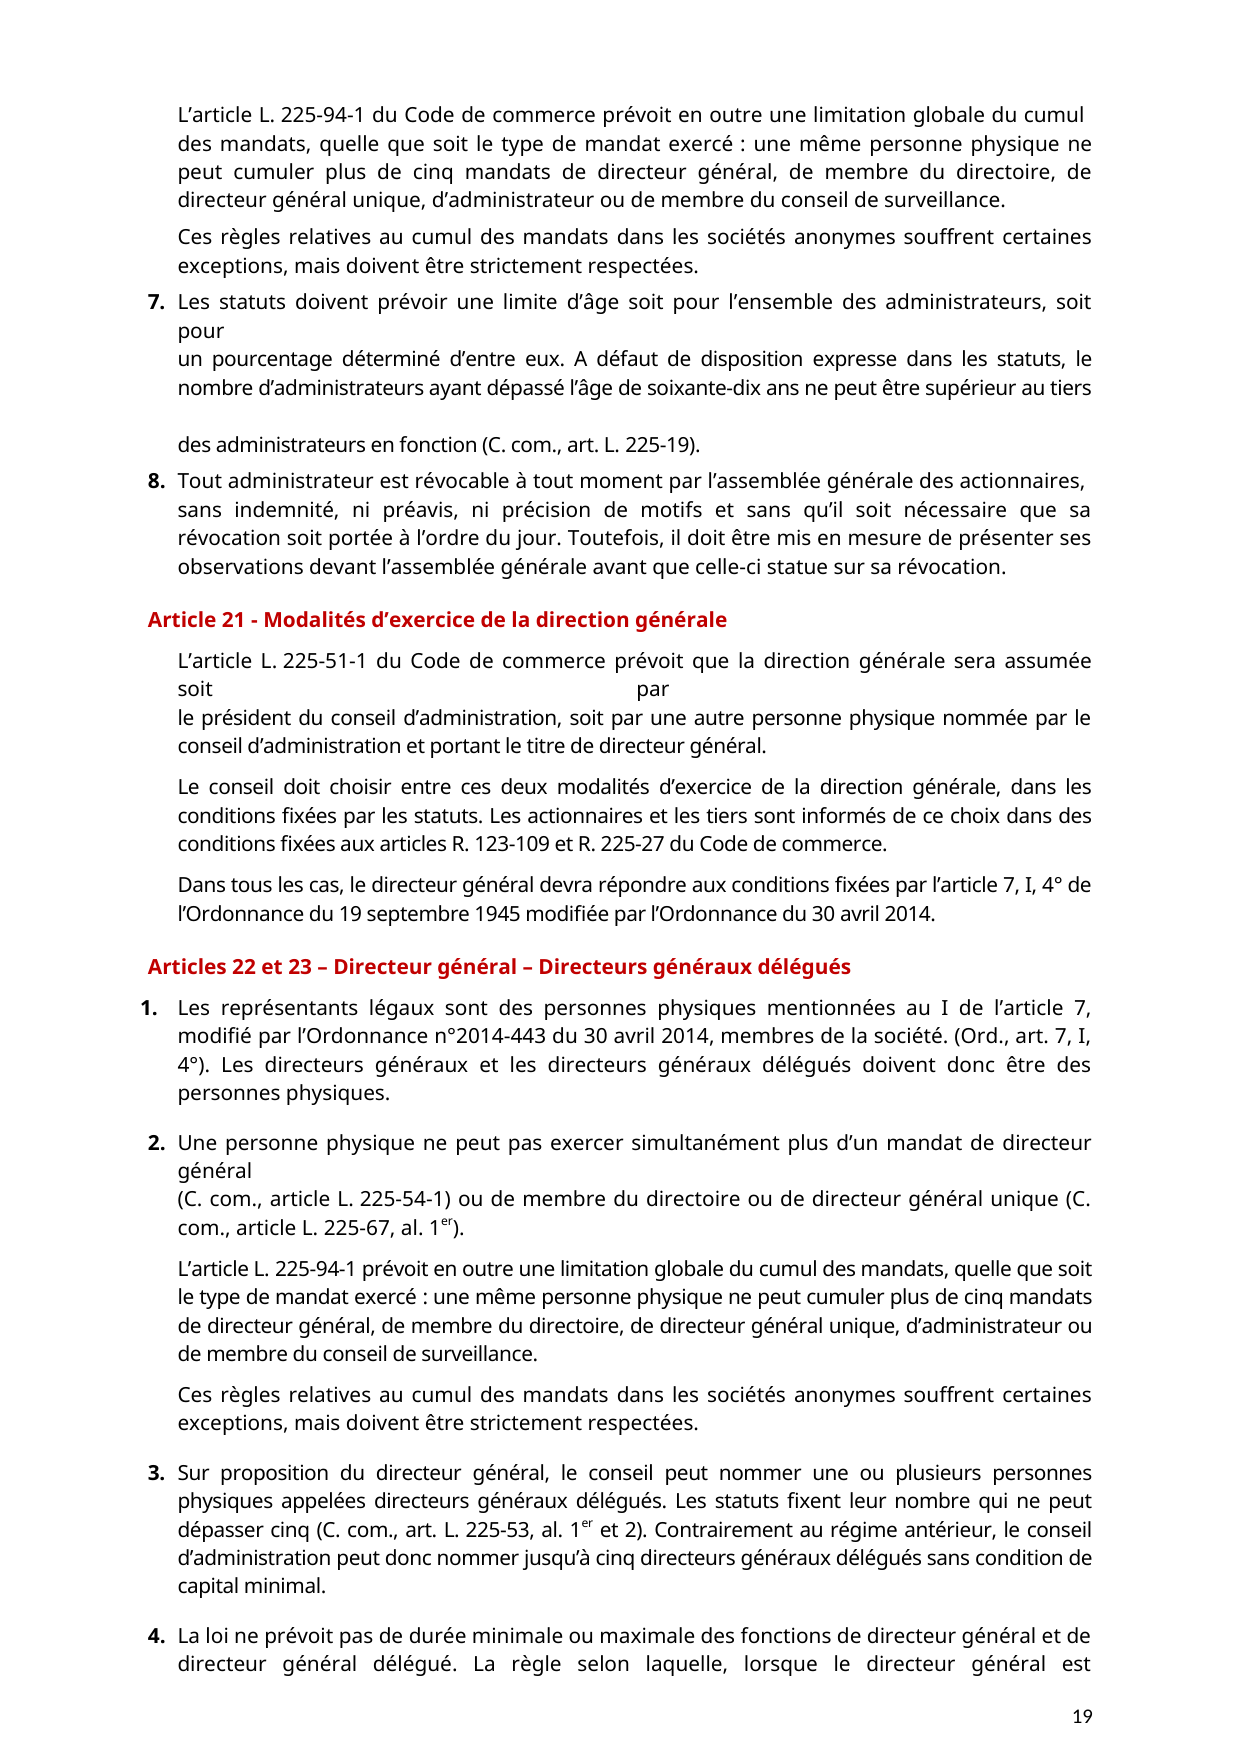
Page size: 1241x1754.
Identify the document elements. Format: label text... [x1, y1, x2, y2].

text Article 21 - Modalités d’exercice de la direction générale [148, 605, 1093, 634]
list Les statuts doivent prévoir une limite d’âge soit pour l’ensemble des administrateurs, soit pour un pourcentage déterminé d’entre eux. A défaut de disposition expresse dans les statuts, le nombre d’administrateurs ayant dépassé l’âge de soixante-dix ans ne peut être supérieur au tiers des administrateurs en fonction (C. com., art. L. 225-19). [148, 287, 1093, 458]
list Sur proposition du directeur général, le conseil peut nommer une ou plusieurs personnes physiques appelées directeurs généraux délégués. Les statuts fixent leur nombre qui ne peut dépasser cinq (C. com., art. L. 225-53, al. 1er et 2). Contrairement au régime antérieur, le conseil d’administration peut donc nommer jusqu’à cinq directeurs généraux délégués sans condition de capital minimal. [148, 1458, 1093, 1600]
list Une personne physique ne peut pas exercer simultanément plus d’un mandat de directeur général (C. com., article L. 225-54-1) ou de membre du directoire ou de directeur général unique (C. com., article L. 225-67, al. 1er). [148, 1128, 1093, 1241]
list Tout administrateur est révocable à tout moment par l’assemblée générale des actionnaires, sans indemnité, ni préavis, ni précision de motifs et sans qu’il soit nécessaire que sa révocation soit portée à l’ordre du jour. Toutefois, il doit être mis en mesure de présenter ses observations devant l’assemblée générale avant que celle-ci statue sur sa révocation. [148, 466, 1093, 580]
text L’article L. 225-94-1 prévoit en outre une limitation globale du cumul des mandats, quelle que soit le type de mandat exercé : une même personne physique ne peut cumuler plus de cinq mandats de directeur général, de membre du directoire, de directeur général unique, d’administrateur ou de membre du conseil de surveillance. [177, 1254, 1093, 1368]
text Ces règles relatives au cumul des mandats dans les sociétés anonymes souffrent certaines exceptions, mais doivent être strictement respectées. [177, 1380, 1093, 1437]
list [148, 1621, 1093, 1678]
text Articles 22 et 23 – Directeur général – Directeurs généraux délégués [148, 952, 1093, 981]
text L’article L. 225-51-1 du Code de commerce prévoit que la direction générale sera assumée soit par le président du conseil d’administration, soit par une autre personne physique nommée par le conseil d’administration et portant le titre de directeur général. [177, 646, 1093, 760]
text Ces règles relatives au cumul des mandats dans les sociétés anonymes souffrent certaines exceptions, mais doivent être strictement respectées. [177, 222, 1093, 279]
text L’article L. 225-94-1 du Code de commerce prévoit en outre une limitation globale du cumul des mandats, quelle que soit le type de mandat exercé : une même personne physique ne peut cumuler plus de cinq mandats de directeur général, de membre du directoire, de directeur général unique, d’administrateur ou de membre du conseil de surveillance. [177, 100, 1093, 214]
text Le conseil doit choisir entre ces deux modalités d’exercice de la direction générale, dans les conditions fixées par les statuts. Les actionnaires et les tiers sont informés de ce choix dans des conditions fixées aux articles R. 123-109 et R. 225-27 du Code de commerce. [177, 772, 1093, 858]
list Les représentants légaux sont des personnes physiques mentionnées au I de l’article 7, modifié par l’Ordonnance n°2014-443 du 30 avril 2014, membres de la société. (Ord., art. 7, I, 4°). Les directeurs généraux et les directeurs généraux délégués doivent donc être des personnes physiques. [140, 993, 1093, 1107]
text Dans tous les cas, le directeur général devra répondre aux conditions fixées par l’article 7, I, 4° de l’Ordonnance du 19 septembre 1945 modifiée par l’Ordonnance du 30 avril 2014. [177, 870, 1093, 927]
